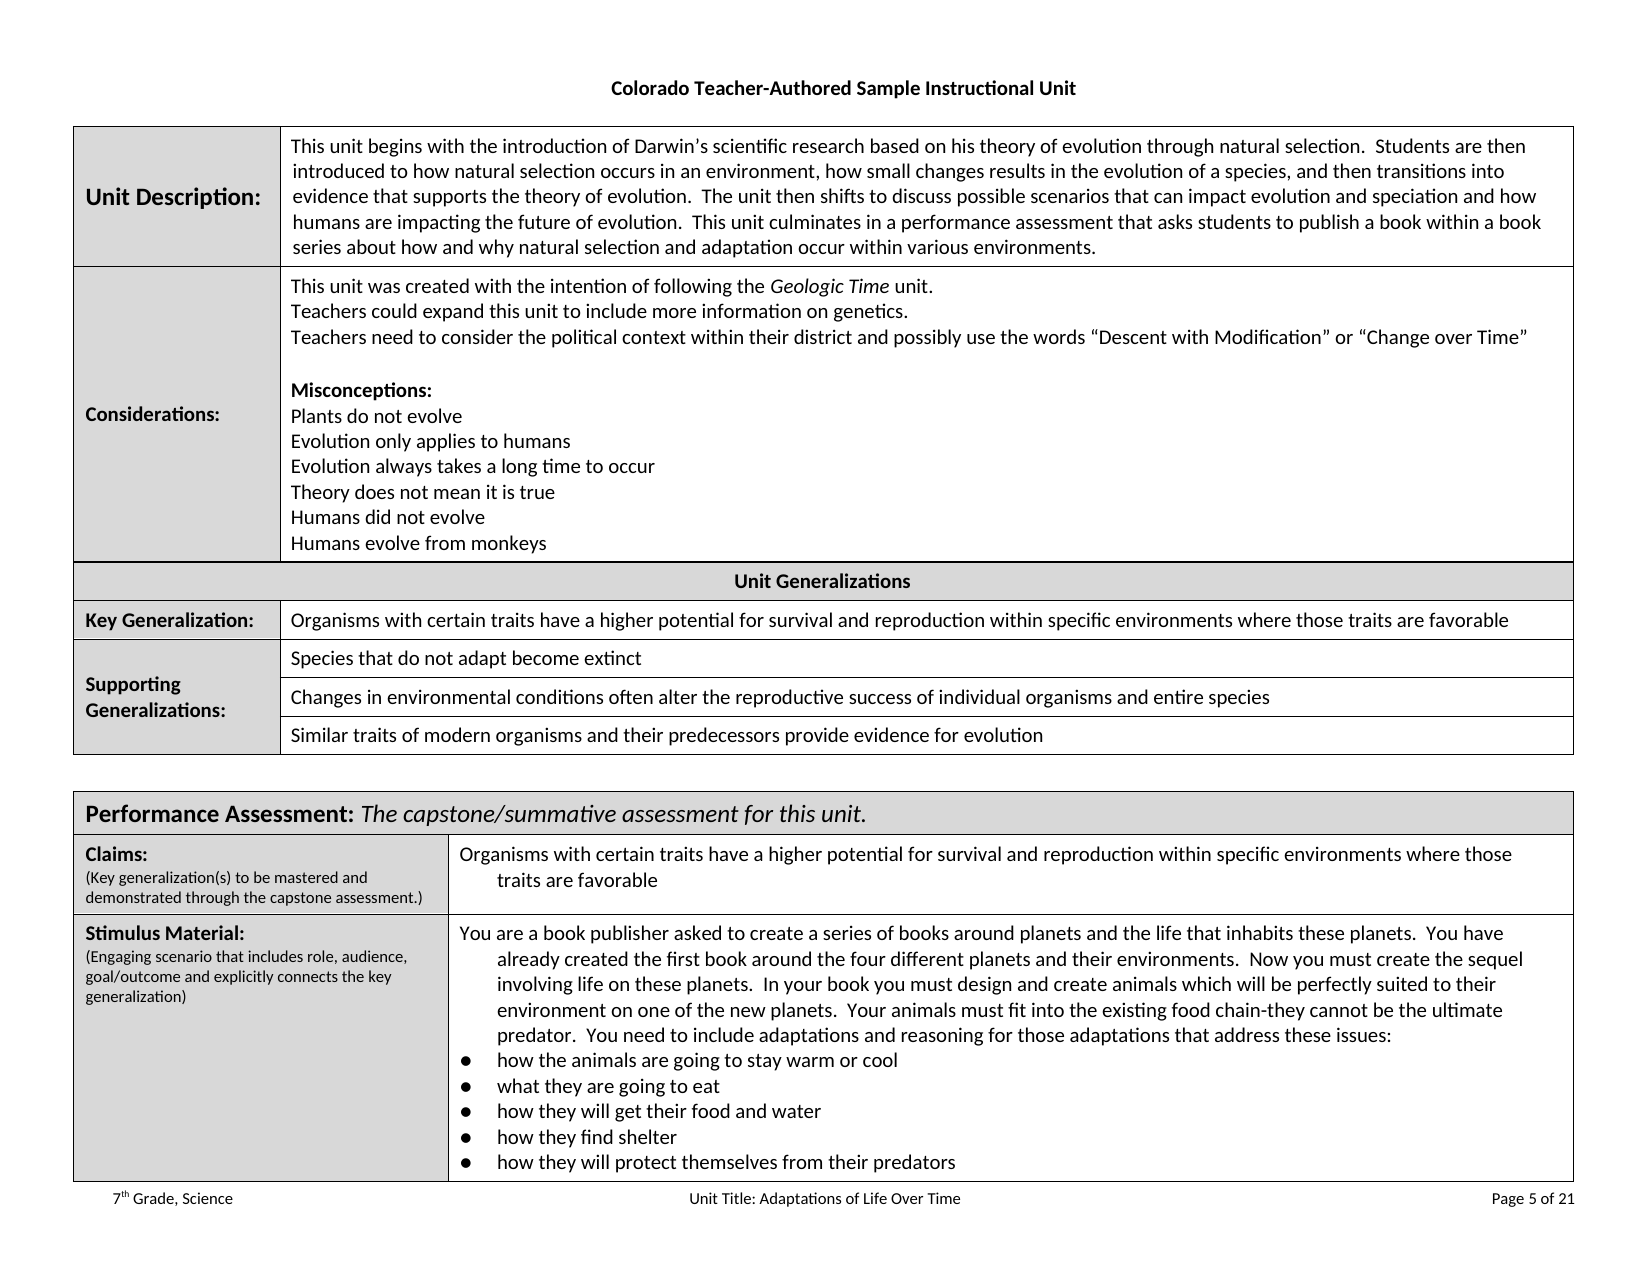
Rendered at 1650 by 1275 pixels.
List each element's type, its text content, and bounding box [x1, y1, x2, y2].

table_cell Changes in environmental conditions often alter the reproductive success of individual organisms and entire species [281, 678, 1573, 716]
table_cell Species that do not adapt become extinct [281, 640, 1573, 677]
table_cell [449, 915, 1573, 1181]
table_cell Unit Generalizations [74, 563, 1573, 600]
table_cell Supporting Generalizations: [74, 640, 280, 754]
table_header Unit Description: [74, 127, 280, 266]
table_cell Similar traits of modern organisms and their predecessors provide evidence for evolution [281, 717, 1573, 754]
table_cell Considerations: [74, 267, 280, 561]
table_cell Organisms with certain traits have a higher potential for survival and reproduction within specific environments where those traits are favorable [281, 601, 1573, 638]
table_cell Organisms with certain traits have a higher potential for survival and reproduction within specific environments where those traits are favorable [449, 835, 1573, 913]
table_cell This unit was created with the intention of following the Geologic Time unit. Teachers could expand this unit to include more information on genetics. Teachers need to consider the political context within their district and possibly use the words “Descent with Modification” or “Change over Time” Misconceptions: Plants do not evolve Evolution only applies to humans Evolution always takes a long time to occur Theory does not mean it is true Humans did not evolve Humans evolve from monkeys [281, 267, 1573, 561]
table_header Performance Assessment: The capstone/summative assessment for this unit. [74, 792, 1573, 834]
table_cell Claims: (Key generalization(s) to be mastered and demonstrated through the capstone assessment.) [74, 835, 448, 913]
table_header This unit begins with the introduction of Darwin’s scientific research based on his theory of evolution through natural selection. Students are then introduced to how natural selection occurs in an environment, how small changes results in the evolution of a species, and then transitions into evidence that supports the theory of evolution. The unit then shifts to discuss possible scenarios that can impact evolution and speciation and how humans are impacting the future of evolution. This unit culminates in a performance assessment that asks students to publish a book within a book series about how and why natural selection and adaptation occur within various environments. [281, 127, 1573, 266]
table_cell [74, 915, 448, 1181]
table_cell Key Generalization: [74, 601, 280, 638]
